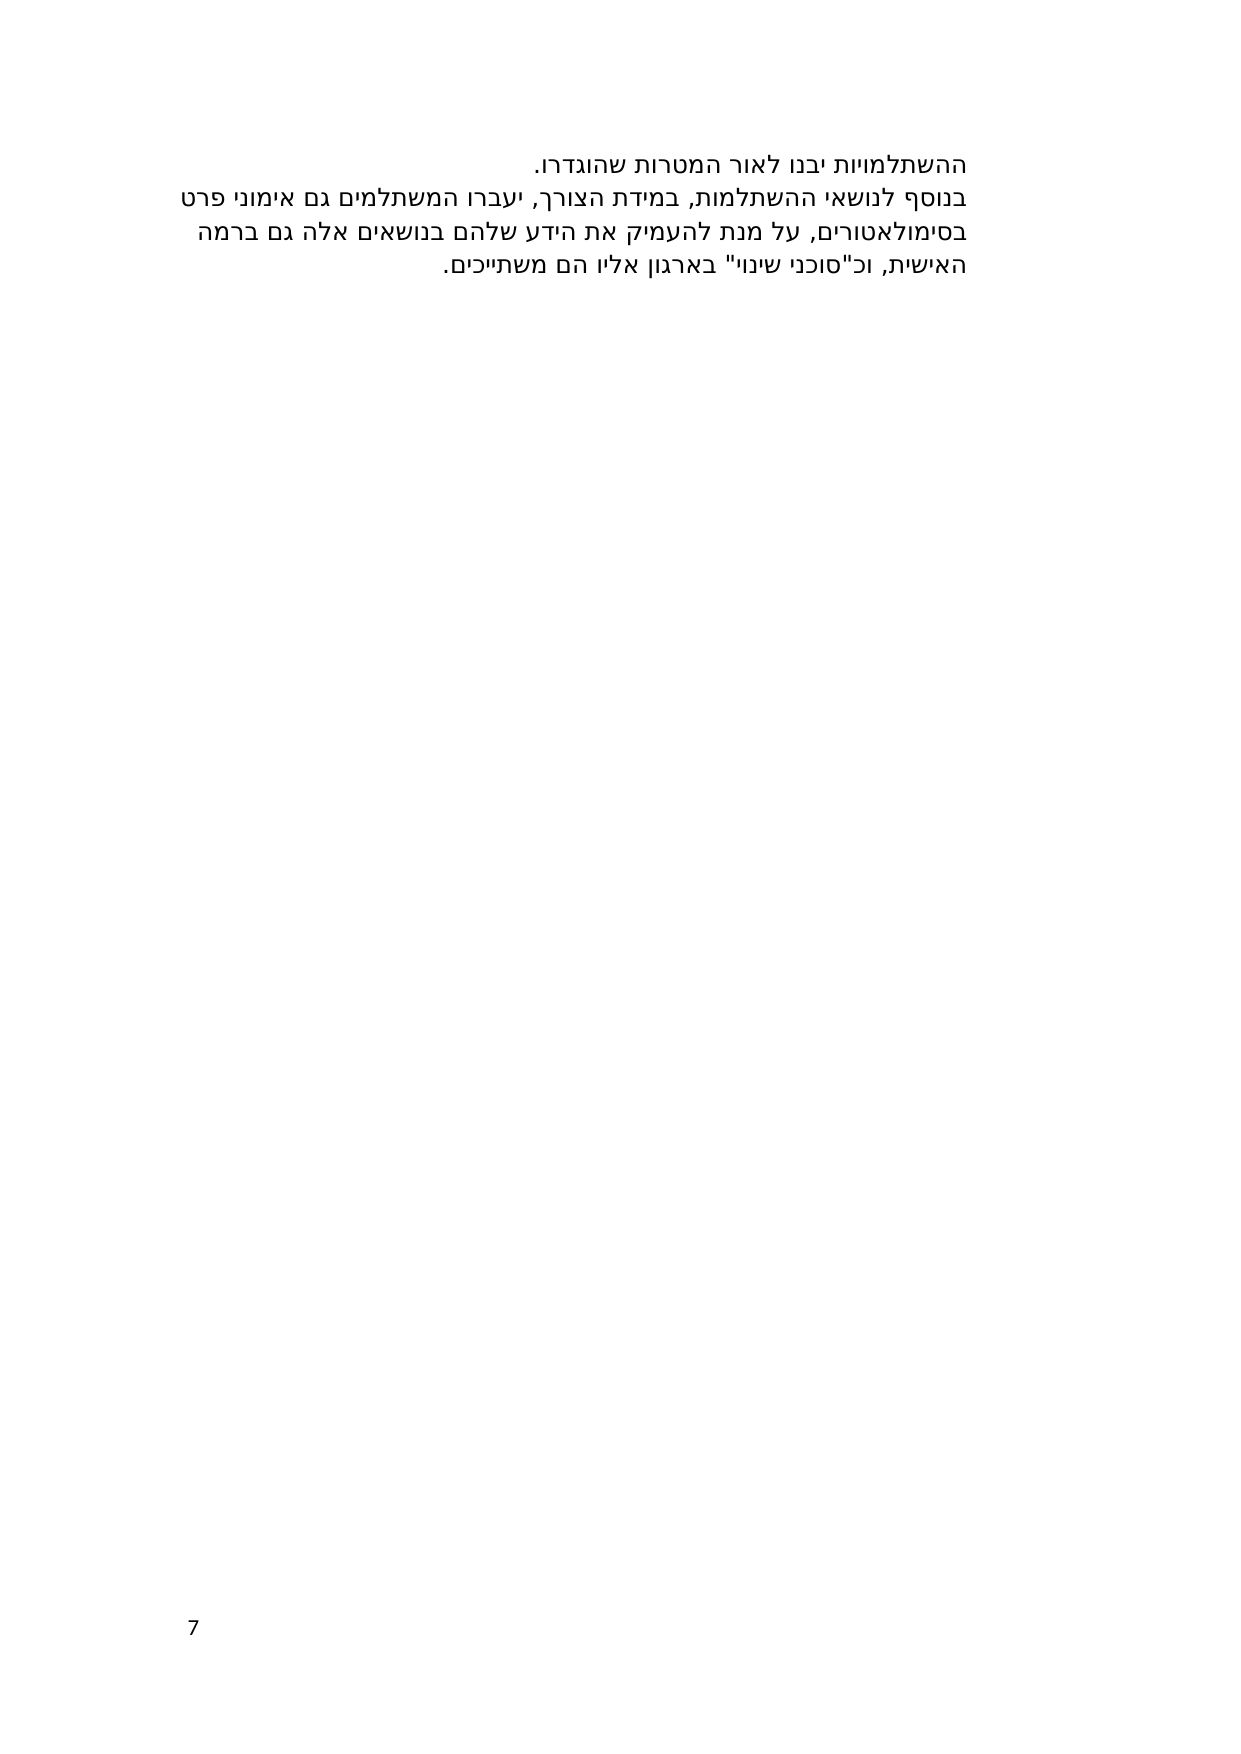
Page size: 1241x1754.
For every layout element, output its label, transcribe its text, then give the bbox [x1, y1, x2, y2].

text ההשתלמויות יבנו לאור המטרות שהוגדרו. בנוסף לנושאי ההשתלמות, במידת הצורך, יעברו המשתלמים גם אימוני פרט בסימולאטורים, על מנת להעמיק את הידע שלהם בנושאים אלה גם ברמה האישית, וכ"סוכני שינוי" בארגון אליו הם משתייכים. [143, 150, 967, 280]
